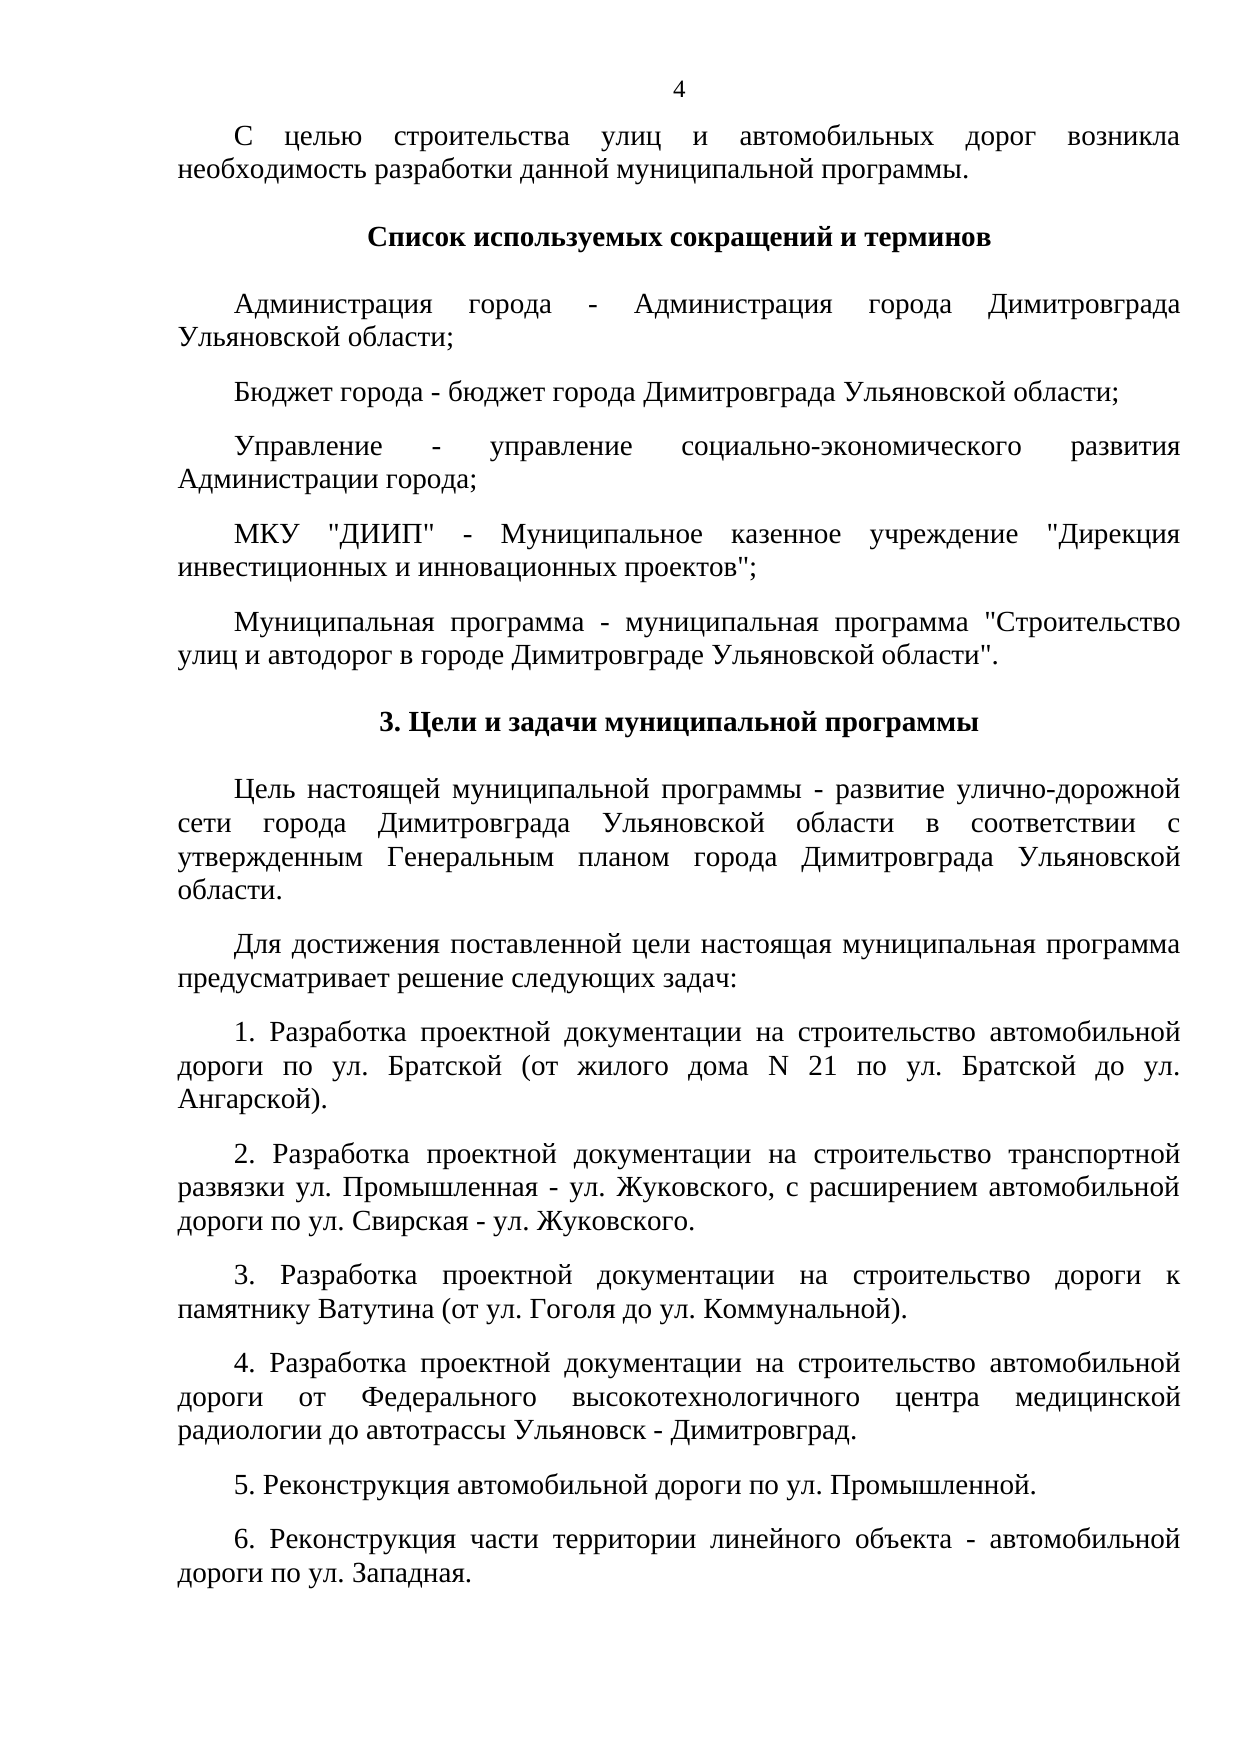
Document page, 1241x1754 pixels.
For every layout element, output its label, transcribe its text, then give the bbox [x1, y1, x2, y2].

text Бюджет города - бюджет города Димитровграда Ульяновской области; [177, 374, 1181, 407]
text 1. Разработка проектной документации на строительство автомобильной дороги по ул. Братской (от жилого дома N 21 по ул. Братской до ул. Ангарской). [177, 1014, 1181, 1115]
text Цель настоящей муниципальной программы - развитие улично-дорожной сети города Димитровграда Ульяновской области в соответствии с утвержденным Генеральным планом города Димитровграда Ульяновской области. [177, 772, 1181, 906]
text Управление - управление социально-экономического развития Администрации города; [177, 428, 1181, 495]
text Муниципальная программа - муниципальная программа "Строительство улиц и автодорог в городе Димитровграде Ульяновской области". [177, 604, 1181, 671]
text 3. Разработка проектной документации на строительство дороги к памятнику Ватутина (от ул. Гоголя до ул. Коммунальной). [177, 1257, 1181, 1324]
text 5. Реконструкция автомобильной дороги по ул. Промышленной. [177, 1467, 1181, 1500]
text 6. Реконструкция части территории линейного объекта - автомобильной дороги по ул. Западная. [177, 1521, 1181, 1588]
text 3. Цели и задачи муниципальной программы [177, 704, 1181, 738]
text 2. Разработка проектной документации на строительство транспортной развязки ул. Промышленная - ул. Жуковского, с расширением автомобильной дороги по ул. Свирская - ул. Жуковского. [177, 1136, 1181, 1237]
text МКУ "ДИИП" - Муниципальное казенное учреждение "Дирекция инвестиционных и инновационных проектов"; [177, 516, 1181, 583]
text Список используемых сокращений и терминов [177, 219, 1181, 252]
text С целью строительства улиц и автомобильных дорог возникла необходимость разработки данной муниципальной программы. [177, 118, 1181, 185]
text Для достижения поставленной цели настоящая муниципальная программа предусматривает решение следующих задач: [177, 927, 1181, 994]
text Администрация города - Администрация города Димитровграда Ульяновской области; [177, 286, 1181, 353]
text 4. Разработка проектной документации на строительство автомобильной дороги от Федерального высокотехнологичного центра медицинской радиологии до автотрассы Ульяновск - Димитровград. [177, 1345, 1181, 1446]
